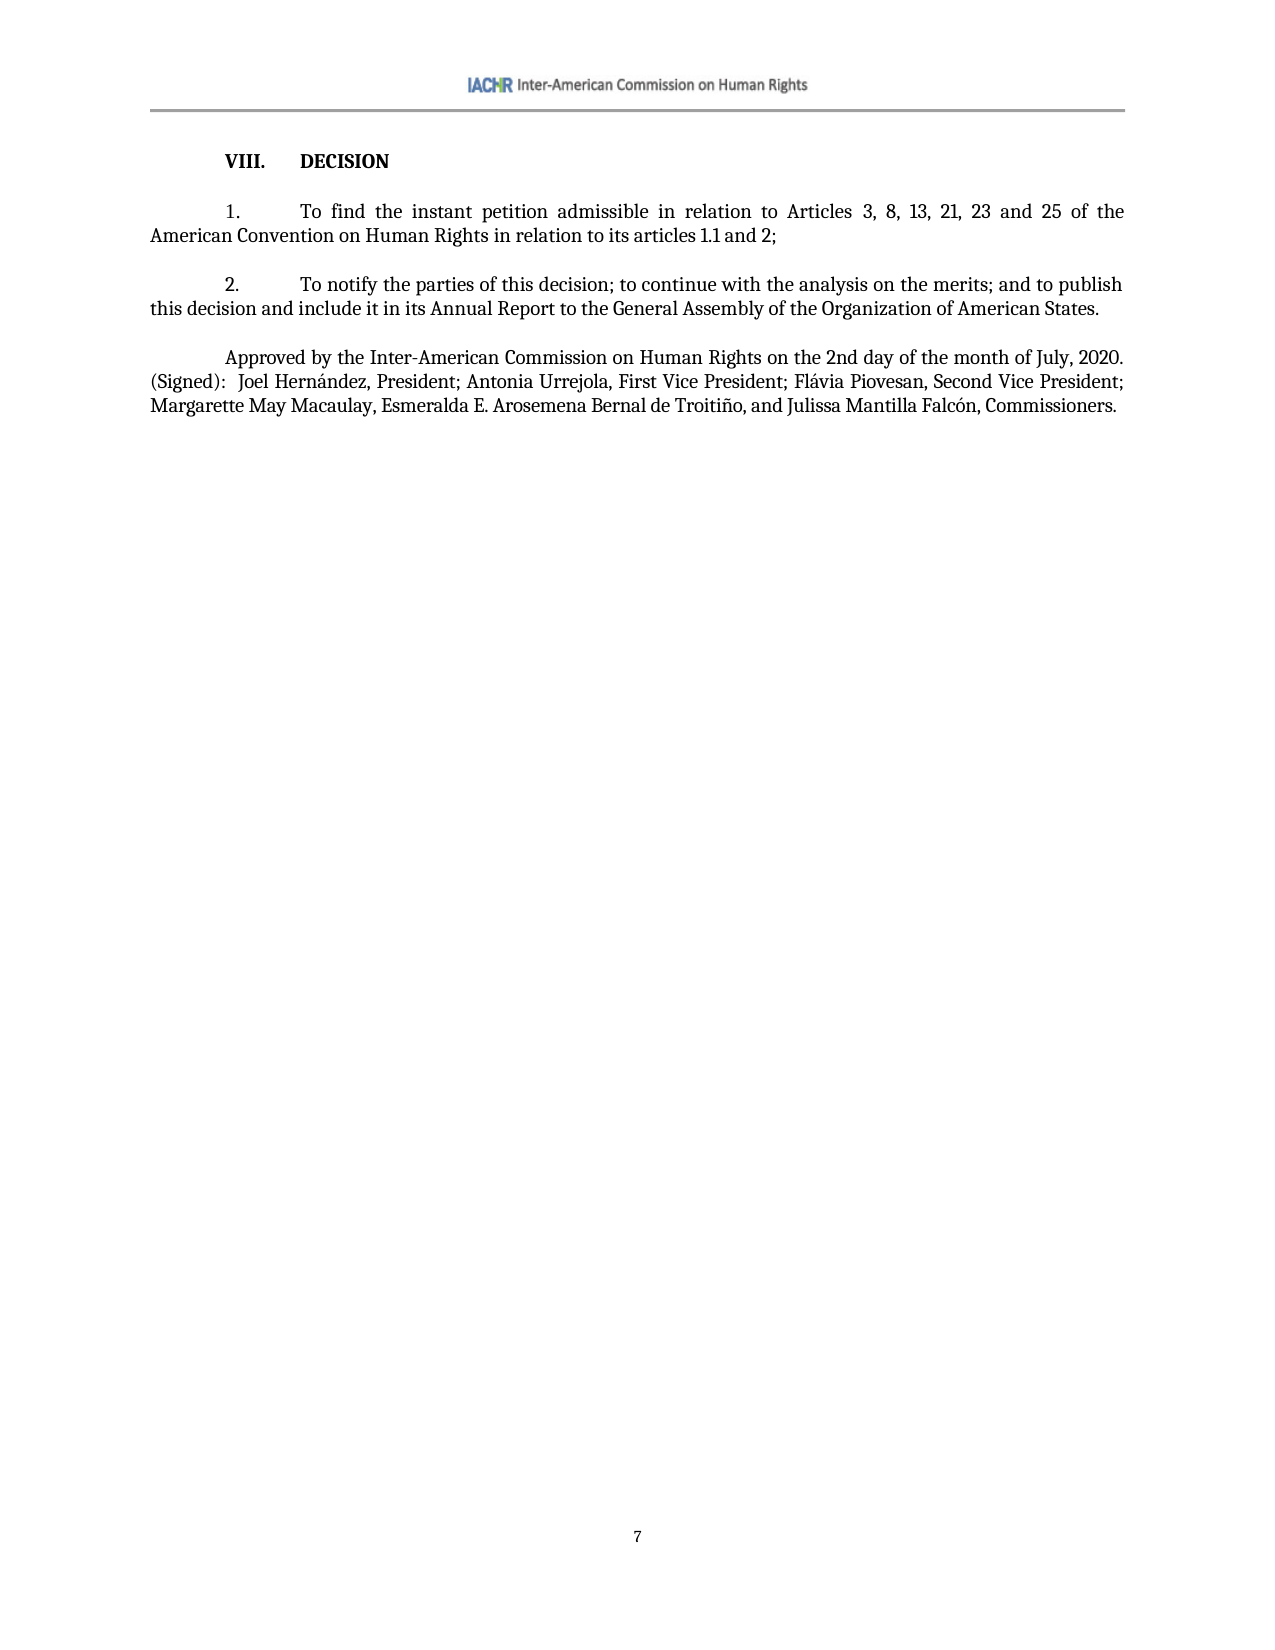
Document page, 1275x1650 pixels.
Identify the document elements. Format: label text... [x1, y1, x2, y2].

list VIII. DECISION [225, 150, 1125, 174]
picture [456, 75, 819, 95]
list To find the instant petition admissible in relation to Articles 3, 8, 13, 21, 23 and 25 of the American Convention on Human Rights in relation to its articles 1.1 and 2; [150, 199, 1125, 248]
list To notify the parties of this decision; to continue with the analysis on the merits; and to publish this decision and include it in its Annual Report to the General Assembly of the Organization of American States. [150, 273, 1125, 321]
list Approved by the Inter-American Commission on Human Rights on the 2nd day of the month of July, 2020. (Signed): Joel Hernández, President; Antonia Urrejola, First Vice President; Flávia Piovesan, Second Vice President; Margarette May Macaulay, Esmeralda E. Arosemena Bernal de Troitiño, and Julissa Mantilla Falcón, Commissioners. [150, 346, 1125, 417]
